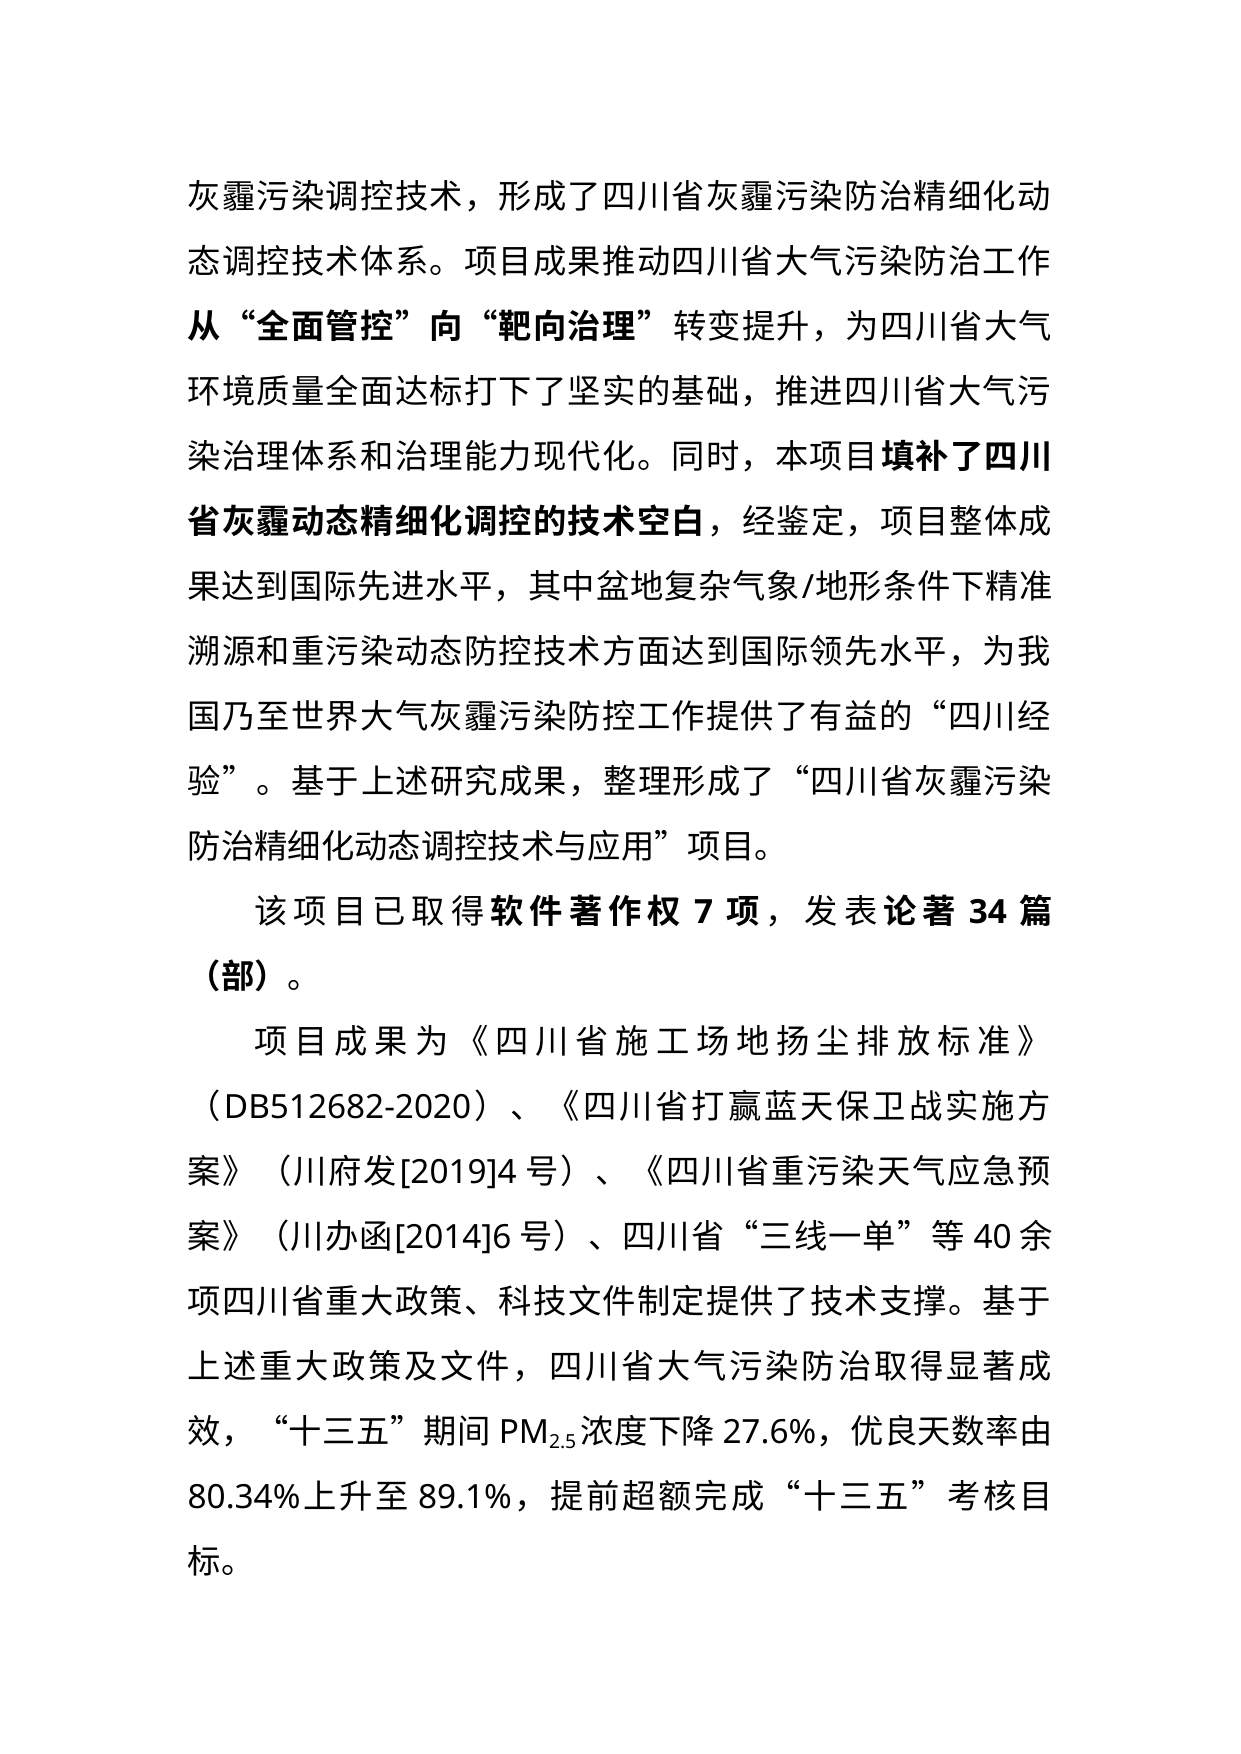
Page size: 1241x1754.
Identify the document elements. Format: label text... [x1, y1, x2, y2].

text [187, 162, 1053, 877]
text 该项目已取得软件著作权7项，发表论著34篇（部）。 [187, 877, 1053, 1007]
text 项目成果为《四川省施工场地扬尘排放标准》（DB512682-2020）、《四川省打赢蓝天保卫战实施方案》（川府发[2019]4号）、《四川省重污染天气应急预案》（川办函[2014]6号）、四川省“三线一单”等40余项四川省重大政策、科技文件制定提供了技术支撑。基于上述重大政策及文件，四川省大气污染防治取得显著成效，“十三五”期间PM2.5浓度下降27.6%，优良天数率由80.34%上升至89.1%，提前超额完成“十三五”考核目标。 [187, 1007, 1053, 1592]
